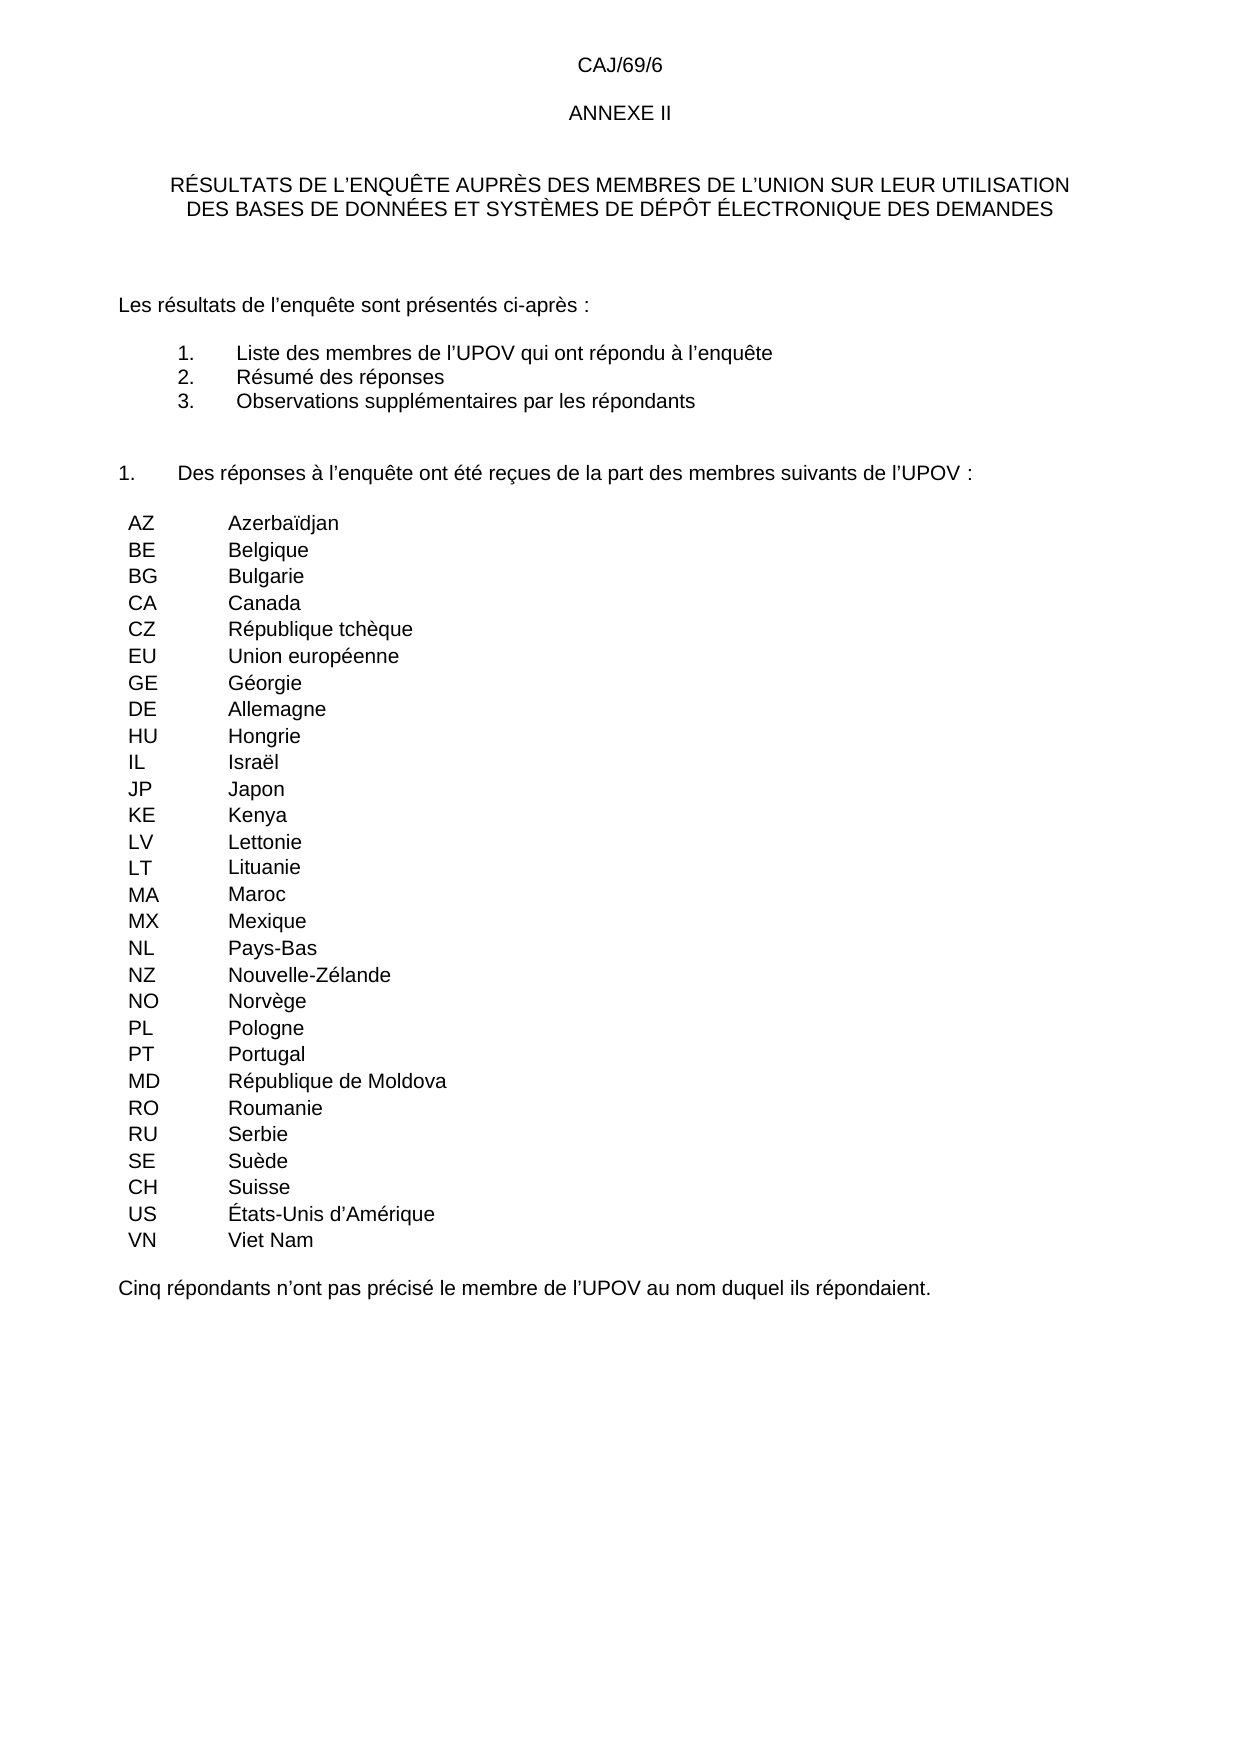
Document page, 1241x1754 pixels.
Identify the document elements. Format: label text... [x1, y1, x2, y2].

table_cell GE [117, 668, 217, 694]
table_header AZ [117, 508, 217, 535]
table_cell Roumanie [217, 1093, 504, 1119]
table_cell Géorgie [217, 668, 504, 694]
table_cell Bulgarie [217, 561, 504, 588]
table_cell JP [117, 774, 217, 801]
table_cell NO [117, 986, 217, 1013]
table_cell NL [117, 933, 217, 960]
table_cell LT [117, 854, 217, 880]
table_cell Suisse [217, 1173, 504, 1199]
text Cinq répondants n’ont pas précisé le membre de l’UPOV au nom duquel ils répondaient. [118, 1276, 1122, 1300]
table_cell Maroc [217, 880, 504, 907]
table_cell Pologne [217, 1013, 504, 1039]
table_cell PT [117, 1040, 217, 1066]
table_cell Israël [217, 748, 504, 774]
table_cell RU [117, 1119, 217, 1146]
table_header Azerbaïdjan [217, 508, 504, 535]
table_cell Union européenne [217, 641, 504, 668]
table_cell Canada [217, 588, 504, 614]
table_cell HU [117, 721, 217, 747]
table_cell Mexique [217, 907, 504, 933]
table_cell Kenya [217, 801, 504, 827]
text 1. Des réponses à l’enquête ont été reçues de la part des membres suivants de l’UPOV : [118, 460, 1122, 484]
table_cell BE [117, 535, 217, 561]
text 2. Résumé des réponses [177, 364, 1122, 388]
table_cell Serbie [217, 1119, 504, 1146]
table_cell République de Moldova [217, 1066, 504, 1093]
table_cell KE [117, 801, 217, 827]
table_cell République tchèque [217, 615, 504, 641]
text Les résultats de l’enquête sont présentés ci-après : [118, 293, 1122, 317]
table_cell PL [117, 1013, 217, 1039]
text 1. Liste des membres de l’UPOV qui ont répondu à l’enquête [177, 341, 1122, 364]
table_cell SE [117, 1146, 217, 1172]
text 3. Observations supplémentaires par les répondants [177, 388, 1122, 412]
table_cell Suède [217, 1146, 504, 1172]
table_cell IL [117, 748, 217, 774]
table_cell Nouvelle-Zélande [217, 960, 504, 986]
table_cell Allemagne [217, 694, 504, 721]
table_cell CH [117, 1173, 217, 1199]
table_cell MD [117, 1066, 217, 1093]
table_cell Lituanie [217, 854, 504, 880]
table_cell Norvège [217, 986, 504, 1013]
table_cell CZ [117, 615, 217, 641]
table_cell Portugal [217, 1040, 504, 1066]
table_cell Lettonie [217, 827, 504, 854]
table_cell Belgique [217, 535, 504, 561]
table_cell CA [117, 588, 217, 614]
table_cell LV [117, 827, 217, 854]
table_cell US [117, 1199, 217, 1226]
table_cell Japon [217, 774, 504, 801]
table_cell Viet Nam [217, 1226, 504, 1252]
table_cell DE [117, 694, 217, 721]
table_cell Pays-Bas [217, 933, 504, 960]
table_cell MX [117, 907, 217, 933]
table_cell VN [117, 1226, 217, 1252]
table_cell Hongrie [217, 721, 504, 747]
table_cell NZ [117, 960, 217, 986]
table_cell États-Unis d’Amérique [217, 1199, 504, 1226]
text RÉSULTATS DE L’ENQUÊTE AUPRÈS DES MEMBRES DE L’UNION SUR LEUR UTILISATION DES BASES DE DONNÉES ET SYSTÈMES DE DÉPÔT ÉLECTRONIQUE DES DEMANDES [118, 173, 1122, 221]
table_cell RO [117, 1093, 217, 1119]
table_cell MA [117, 880, 217, 907]
table_cell EU [117, 641, 217, 668]
table_cell BG [117, 561, 217, 588]
